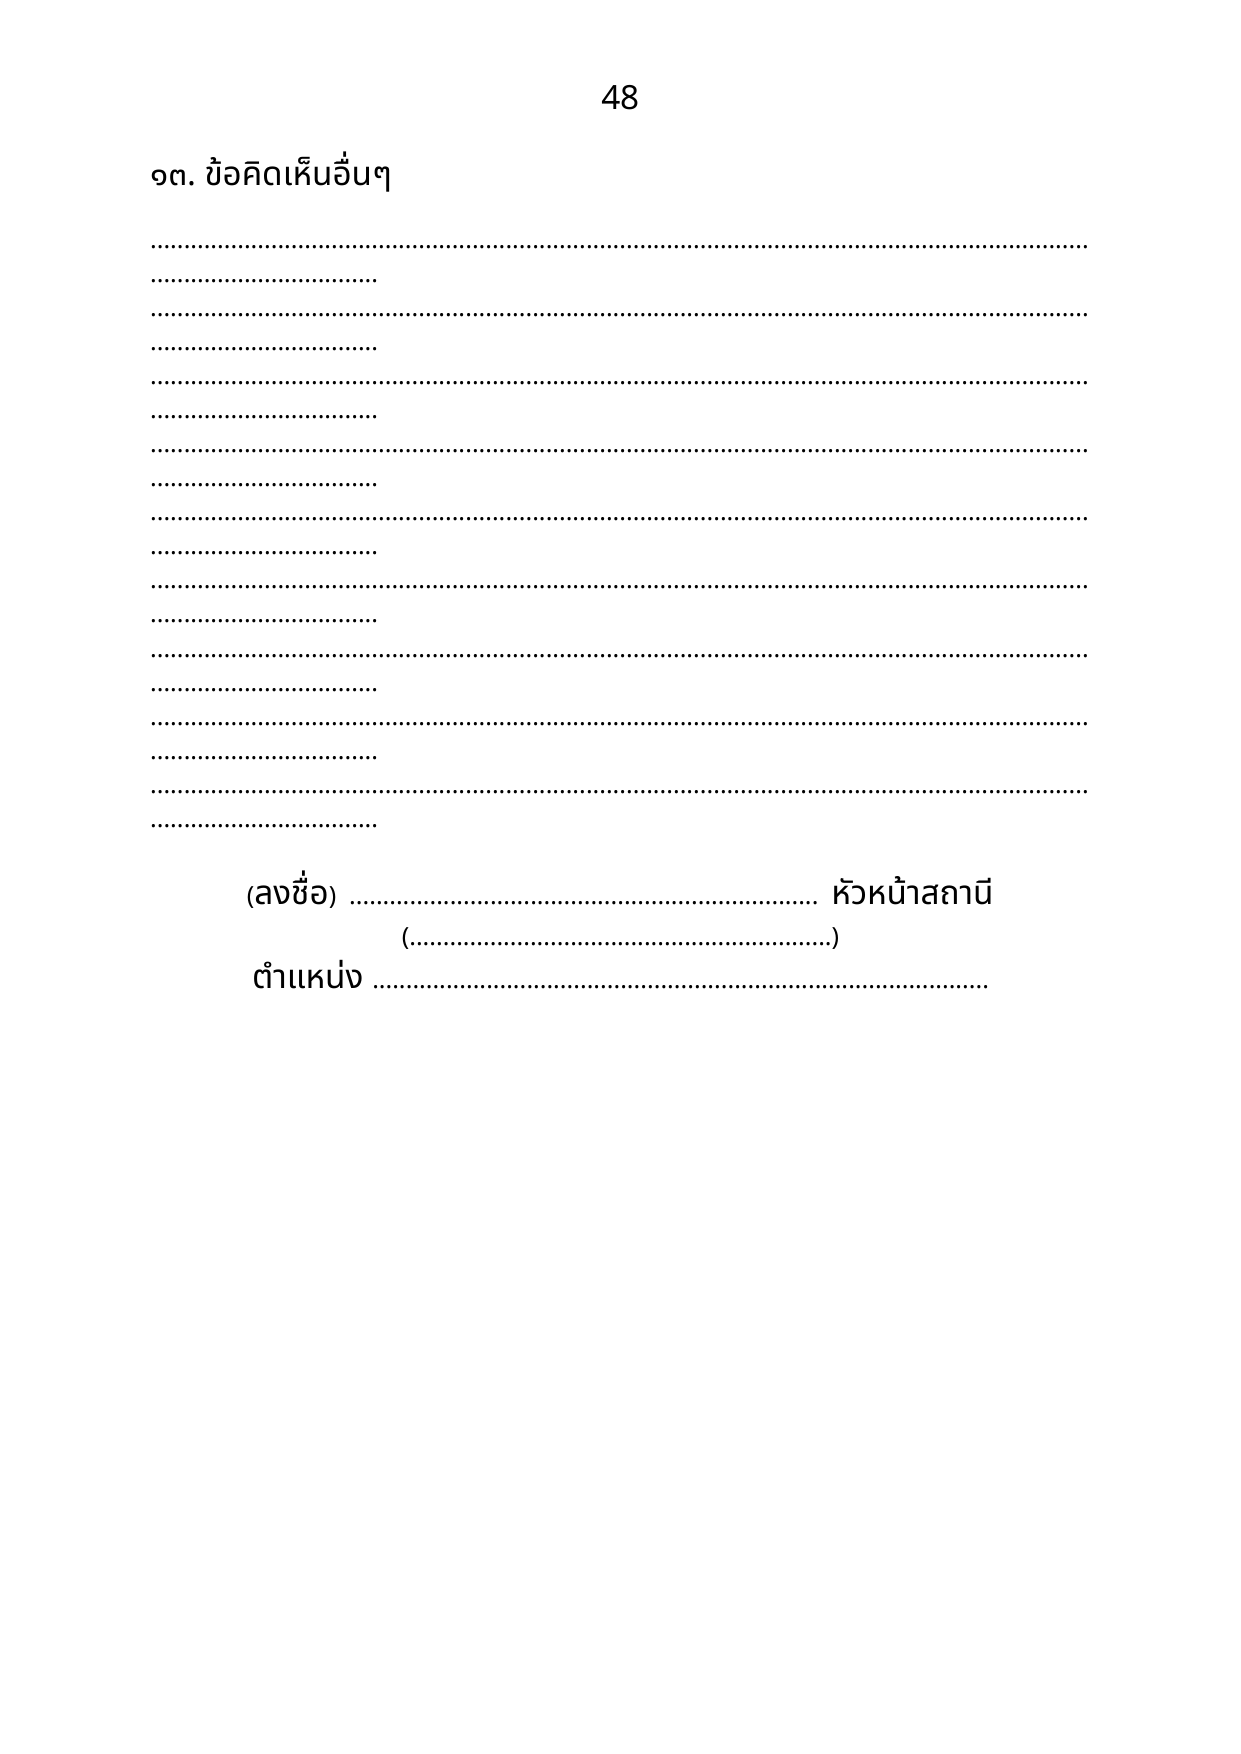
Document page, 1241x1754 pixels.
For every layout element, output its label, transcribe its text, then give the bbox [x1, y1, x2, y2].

text (...............................................................) [150, 919, 1090, 953]
text (ลงชื่อ) ...................................................................... หัวหน้าสถานี [150, 869, 1090, 919]
text .............................................................................................................................................................................. [150, 562, 1090, 630]
text .............................................................................................................................................................................. [150, 698, 1090, 766]
text .............................................................................................................................................................................. [150, 494, 1090, 562]
text ๑๓. ข้อคิดเห็นอื่นๆ [150, 150, 1090, 201]
text .............................................................................................................................................................................. [150, 630, 1090, 698]
text .............................................................................................................................................................................. [150, 221, 1090, 289]
text .............................................................................................................................................................................. [150, 426, 1090, 494]
text .............................................................................................................................................................................. [150, 289, 1090, 358]
text .............................................................................................................................................................................. [150, 358, 1090, 426]
text .............................................................................................................................................................................. [150, 766, 1090, 834]
text ตำแหน่ง ............................................................................................ [150, 953, 1090, 1003]
